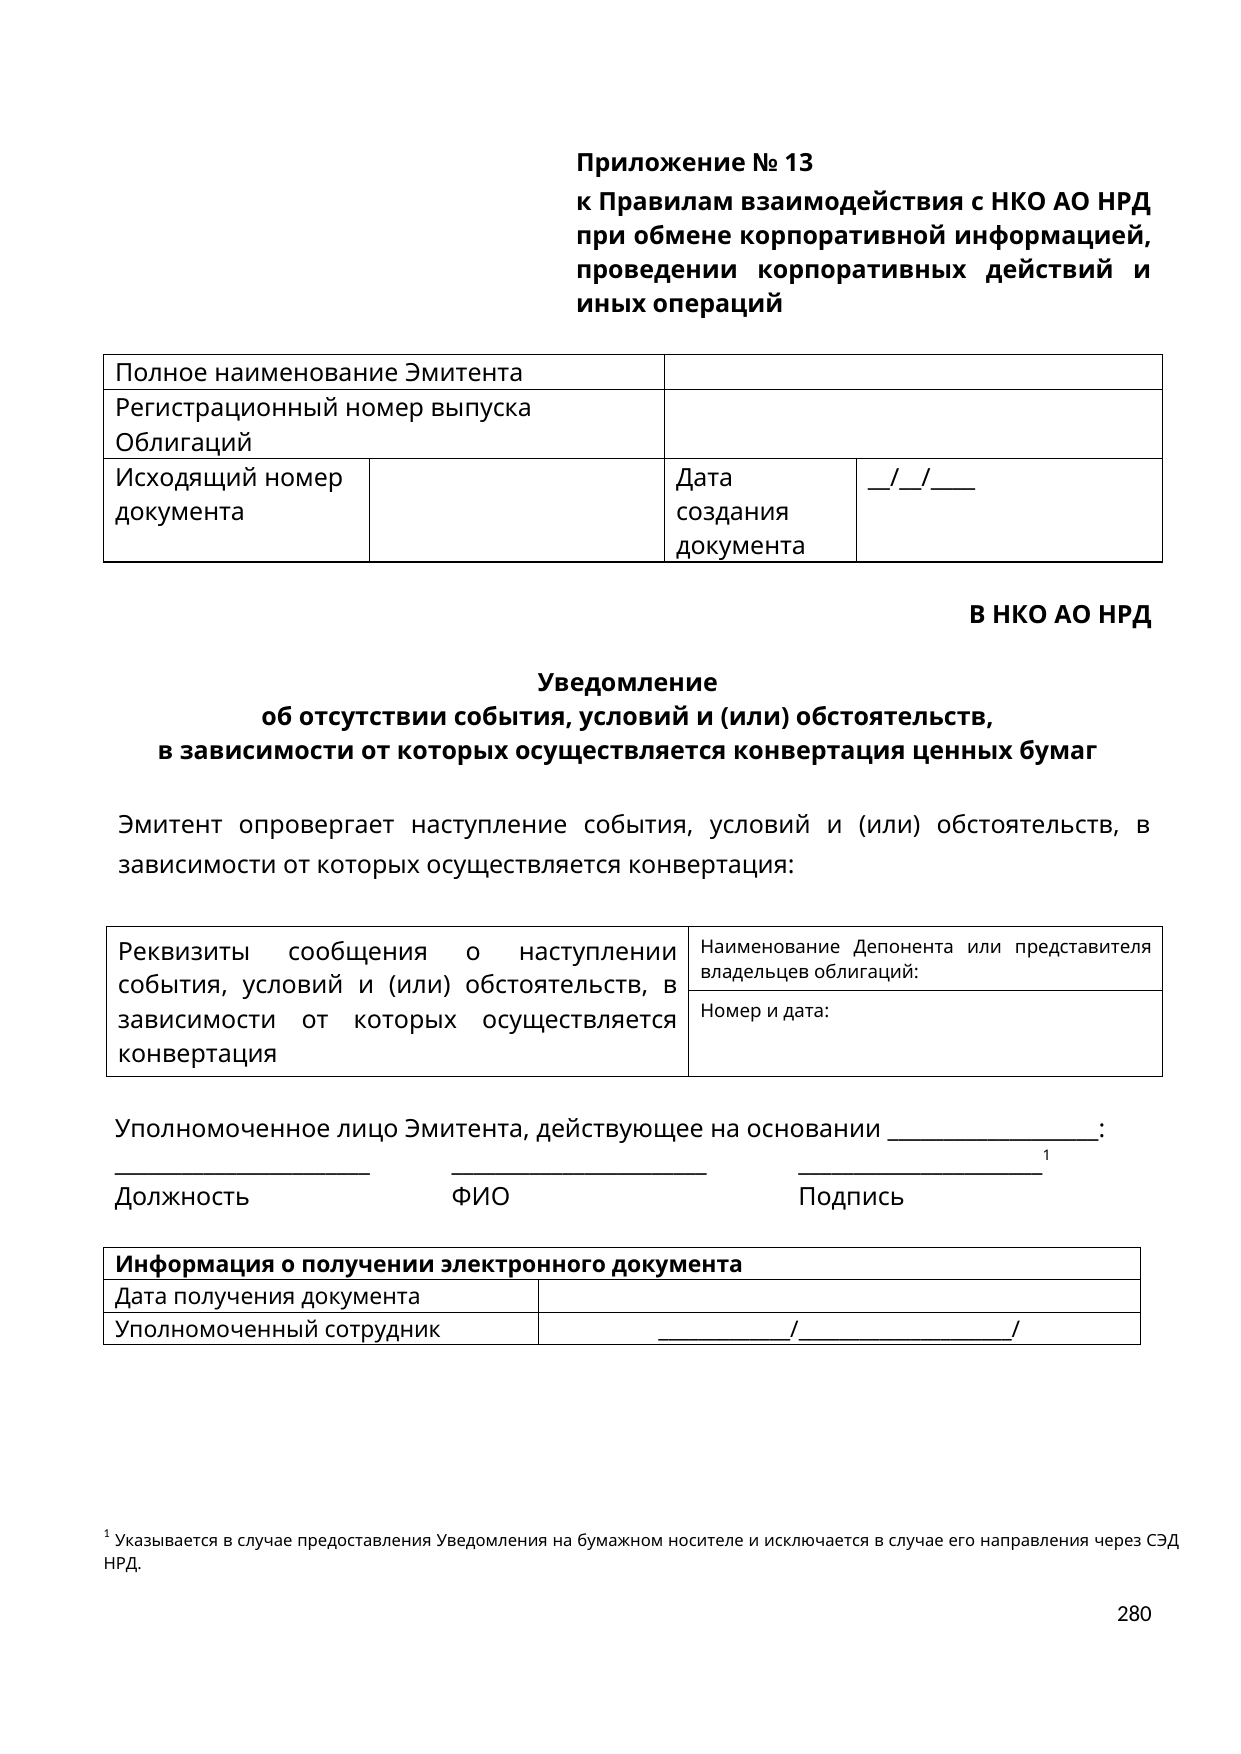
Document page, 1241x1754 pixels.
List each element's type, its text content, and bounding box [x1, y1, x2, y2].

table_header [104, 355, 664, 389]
text в зависимости от которых осуществляется конвертация ценных бумаг [103, 733, 1152, 767]
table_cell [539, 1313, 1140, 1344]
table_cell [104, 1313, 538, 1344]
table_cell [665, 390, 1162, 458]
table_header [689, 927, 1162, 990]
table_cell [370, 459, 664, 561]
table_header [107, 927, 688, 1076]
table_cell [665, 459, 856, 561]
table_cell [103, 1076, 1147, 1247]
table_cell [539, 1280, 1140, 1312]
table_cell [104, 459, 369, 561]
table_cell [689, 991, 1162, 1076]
text об отсутствии события, условий и (или) обстоятельств, [103, 699, 1152, 733]
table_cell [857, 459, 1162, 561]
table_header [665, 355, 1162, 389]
text Уведомление [103, 665, 1152, 699]
text к Правилам взаимодействия с НКО АО НРД при обмене корпоративной информацией, проведении корпоративных действий и иных операций [576, 184, 1152, 320]
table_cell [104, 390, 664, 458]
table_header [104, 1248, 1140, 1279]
text Эмитент опровергает наступление события, условий и (или) обстоятельств, в зависимости от которых осуществляется конвертация: [118, 807, 1152, 880]
text В НКО АО НРД [103, 597, 1152, 631]
subtitle Приложение № 13 [576, 144, 1152, 178]
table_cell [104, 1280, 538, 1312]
